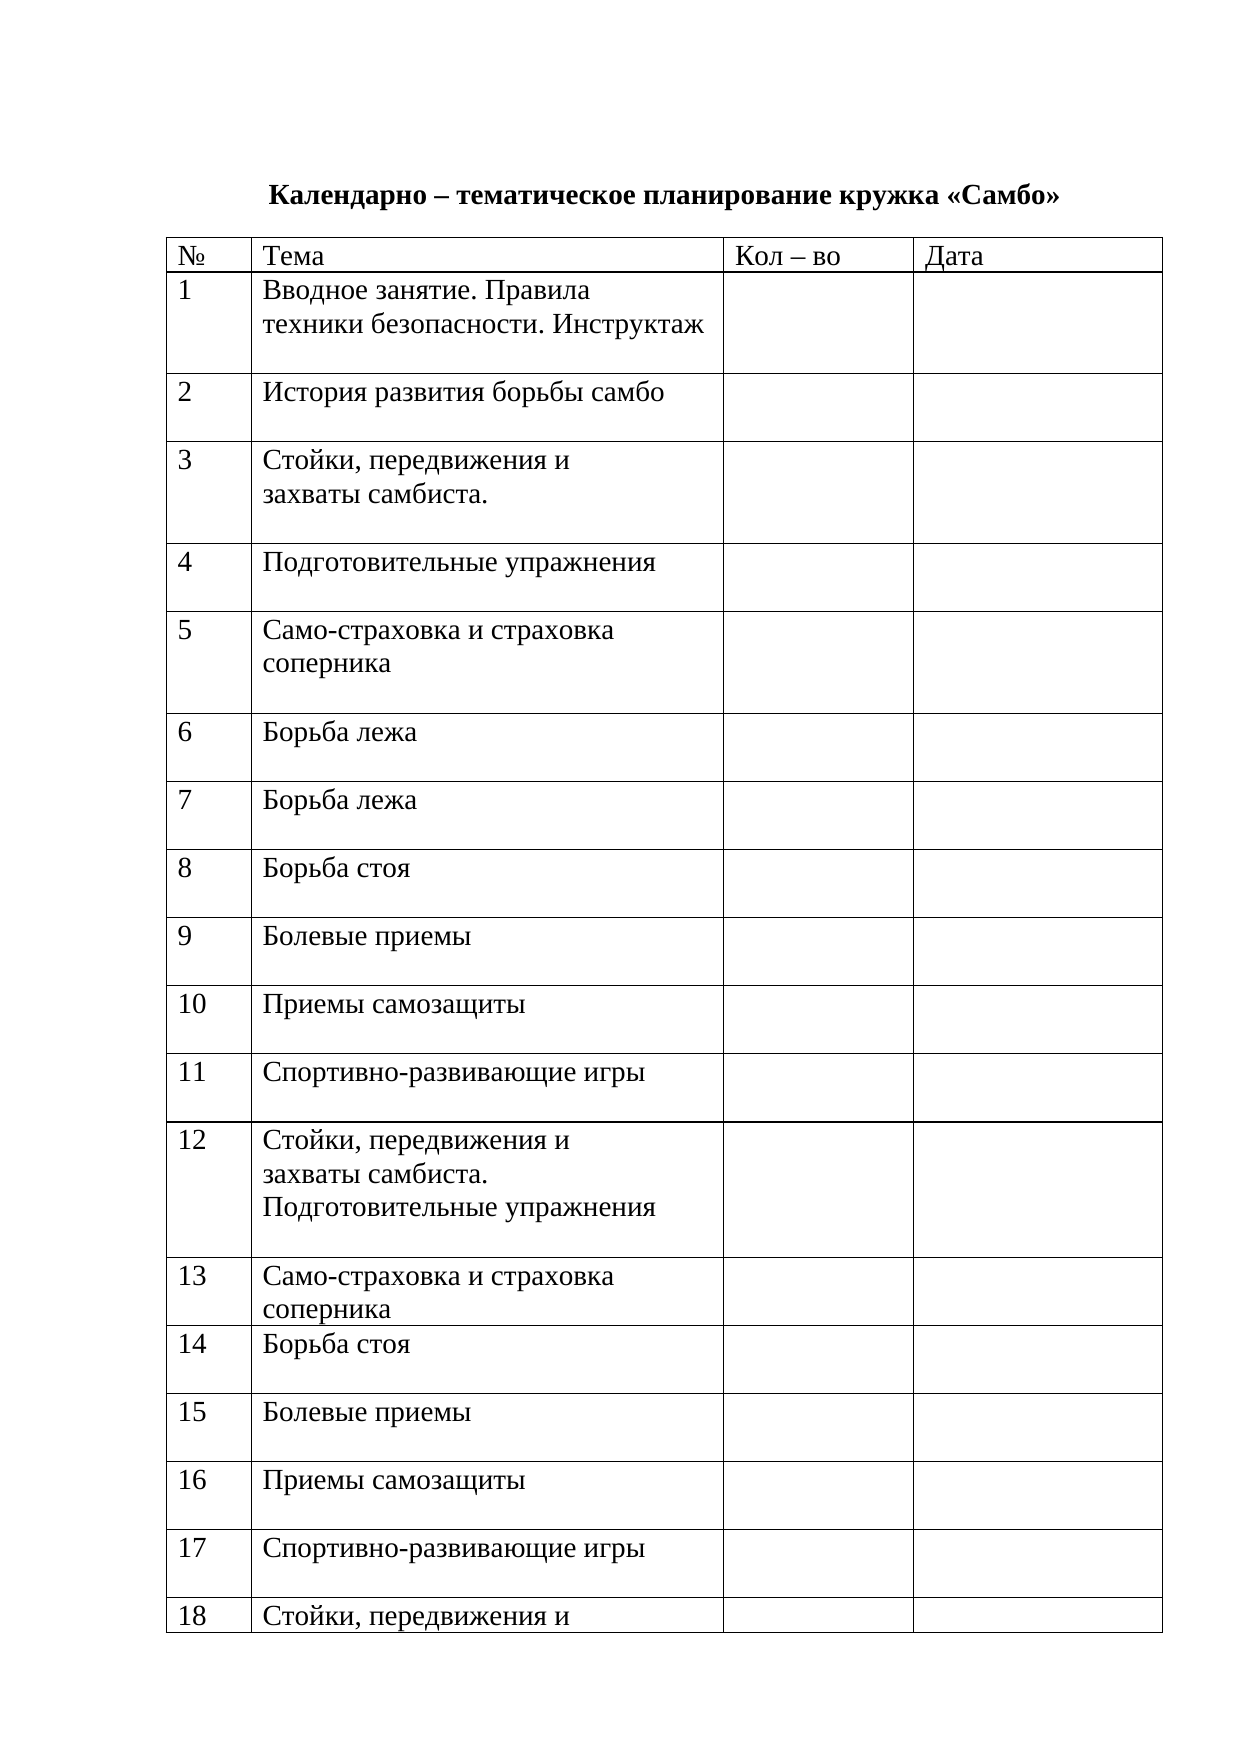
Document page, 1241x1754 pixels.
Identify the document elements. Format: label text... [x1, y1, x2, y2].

table_header № [167, 238, 251, 271]
table_cell История развития борьбы самбо [252, 374, 723, 441]
table_cell Стойки, передвижения и захваты самбиста. Подготовительные упражнения [252, 1123, 723, 1257]
table_cell 3 [167, 442, 251, 543]
table_cell 18 [167, 1598, 251, 1632]
table_cell [724, 273, 913, 373]
table_cell Болевые приемы [252, 1394, 723, 1461]
table_cell 4 [167, 544, 251, 611]
table_cell [724, 918, 913, 985]
table_cell [724, 612, 913, 713]
table_cell [914, 544, 1162, 611]
table_cell [914, 918, 1162, 985]
table_cell [914, 1123, 1162, 1257]
table_cell [724, 1394, 913, 1461]
table_cell 10 [167, 986, 251, 1053]
table_cell [724, 1530, 913, 1597]
table_cell 9 [167, 918, 251, 985]
table_cell 11 [167, 1054, 251, 1121]
table_cell Вводное занятие. Правила техники безопасности. Инструктаж [252, 273, 723, 373]
table_cell 8 [167, 850, 251, 917]
table_cell [724, 1258, 913, 1325]
text Календарно – тематическое планирование кружка «Самбо» [177, 177, 1152, 211]
table_header Тема [252, 238, 723, 271]
table_cell [914, 782, 1162, 849]
table_cell Спортивно-развивающие игры [252, 1530, 723, 1597]
table_cell [724, 1123, 913, 1257]
table_cell Борьба лежа [252, 782, 723, 849]
table_cell [914, 850, 1162, 917]
table_cell [914, 612, 1162, 713]
table_cell 14 [167, 1326, 251, 1393]
table_cell [724, 544, 913, 611]
table_cell [914, 1054, 1162, 1121]
table_cell 1 [167, 273, 251, 373]
table_header Кол – во [724, 238, 913, 271]
table_cell 7 [167, 782, 251, 849]
table_cell [724, 442, 913, 543]
table_cell Приемы самозащиты [252, 1462, 723, 1529]
table_cell [914, 986, 1162, 1053]
table_cell [914, 1326, 1162, 1393]
table_cell 15 [167, 1394, 251, 1461]
table_cell [914, 374, 1162, 441]
table_cell Само-страховка и страховка соперника [252, 612, 723, 713]
table_cell Само-страховка и страховка соперника [252, 1258, 723, 1325]
table_cell Борьба лежа [252, 714, 723, 781]
table_cell 13 [167, 1258, 251, 1325]
table_cell [914, 1394, 1162, 1461]
table_cell Борьба стоя [252, 1326, 723, 1393]
table_cell 12 [167, 1123, 251, 1257]
table_cell [914, 273, 1162, 373]
table_cell [724, 374, 913, 441]
table_cell 5 [167, 612, 251, 713]
table_cell [914, 1258, 1162, 1325]
table_cell Борьба стоя [252, 850, 723, 917]
table_cell [914, 1530, 1162, 1597]
table_cell Болевые приемы [252, 918, 723, 985]
table_cell [914, 442, 1162, 543]
table_cell [914, 714, 1162, 781]
table_cell [914, 1598, 1162, 1632]
table_cell [914, 1462, 1162, 1529]
table_cell [724, 1326, 913, 1393]
table_cell 17 [167, 1530, 251, 1597]
table_cell [724, 1598, 913, 1632]
table_cell 2 [167, 374, 251, 441]
table_cell [724, 850, 913, 917]
table_cell [724, 1054, 913, 1121]
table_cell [252, 1598, 723, 1632]
table_cell Подготовительные упражнения [252, 544, 723, 611]
table_cell [724, 714, 913, 781]
table_cell [724, 986, 913, 1053]
table_cell Стойки, передвижения и захваты самбиста. [252, 442, 723, 543]
table_cell [724, 1462, 913, 1529]
table_cell Спортивно-развивающие игры [252, 1054, 723, 1121]
table_header Дата [914, 238, 1162, 271]
table_cell 6 [167, 714, 251, 781]
table_cell Приемы самозащиты [252, 986, 723, 1053]
table_cell [724, 782, 913, 849]
table_cell 16 [167, 1462, 251, 1529]
